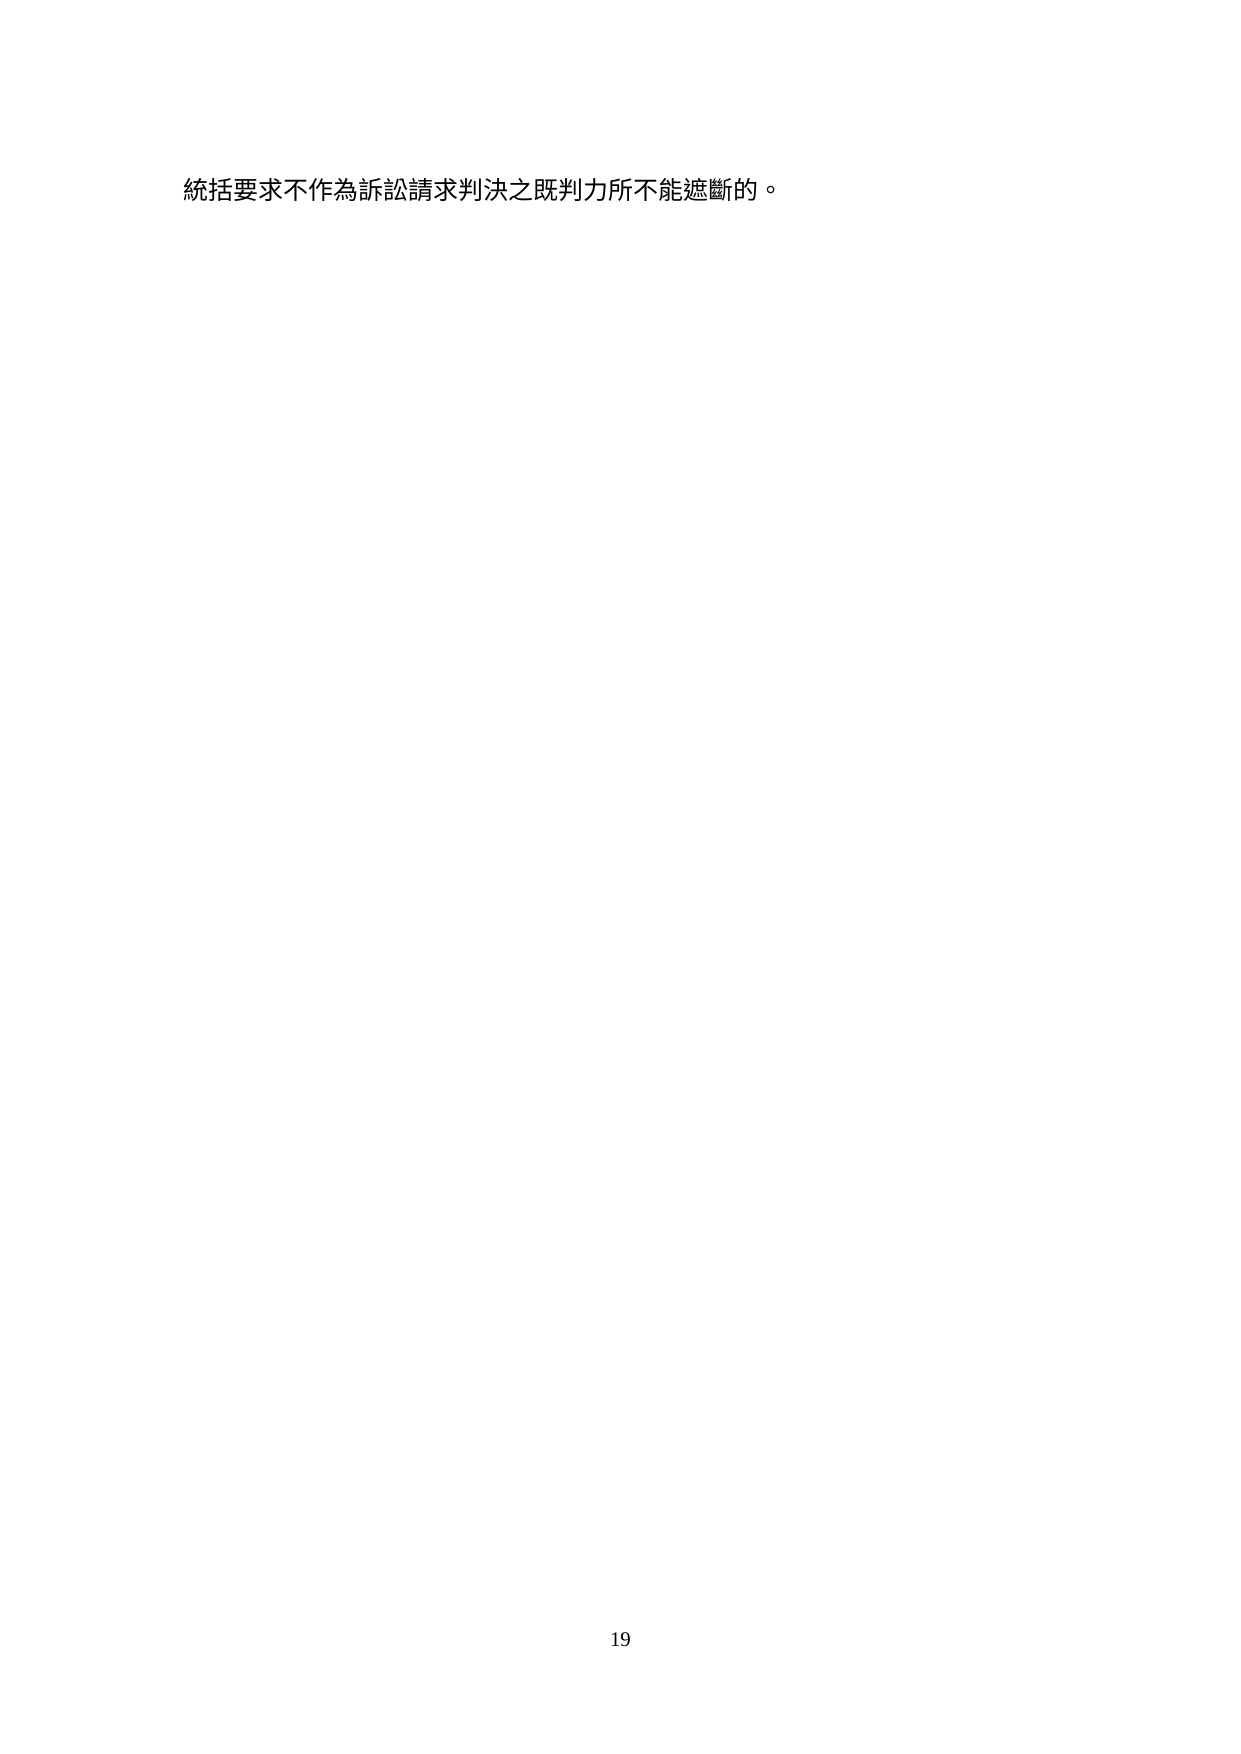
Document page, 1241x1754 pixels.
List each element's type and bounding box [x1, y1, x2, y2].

text [183, 148, 1057, 223]
